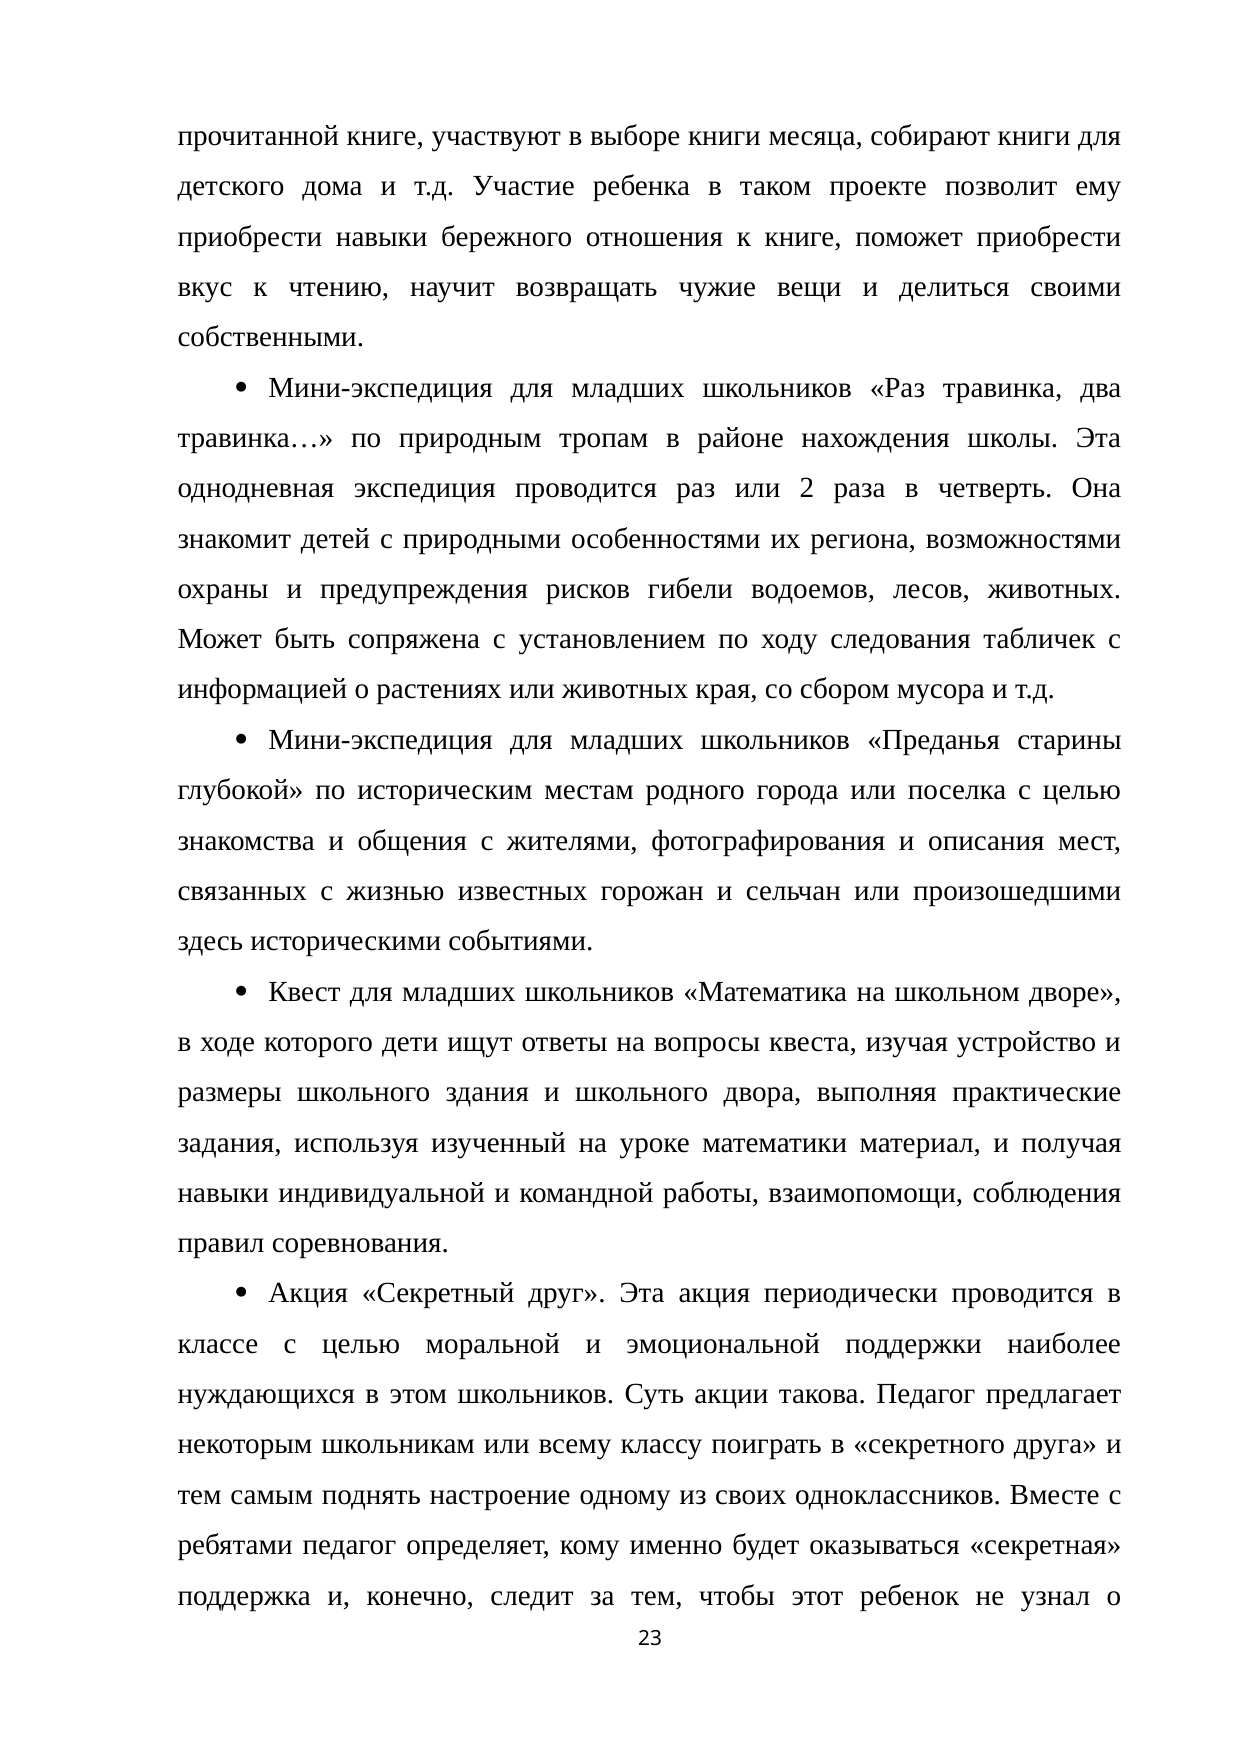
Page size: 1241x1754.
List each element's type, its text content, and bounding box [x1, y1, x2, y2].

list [177, 118, 1122, 353]
list Мини-экспедиция для младших школьников «Преданья старины глубокой» по историческим местам родного города или поселка с целью знакомства и общения с жителями, фотографирования и описания мест, связанных с жизнью известных горожан и сельчан или произошедшими здесь историческими событиями. [177, 722, 1122, 957]
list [177, 1276, 1122, 1611]
list Мини-экспедиция для младших школьников «Раз травинка, два травинка…» по природным тропам в районе нахождения школы. Эта однодневная экспедиция проводится раз или 2 раза в четверть. Она знакомит детей с природными особенностями их региона, возможностями охраны и предупреждения рисков гибели водоемов, лесов, животных. Может быть сопряжена с установлением по ходу следования табличек с информацией о растениях или животных края, со сбором мусора и т.д. [177, 370, 1122, 705]
list Квест для младших школьников «Математика на школьном дворе», в ходе которого дети ищут ответы на вопросы квеста, изучая устройство и размеры школьного здания и школьного двора, выполняя практические задания, используя изученный на уроке математики материал, и получая навыки индивидуальной и командной работы, взаимопомощи, соблюдения правил соревнования. [177, 974, 1122, 1259]
